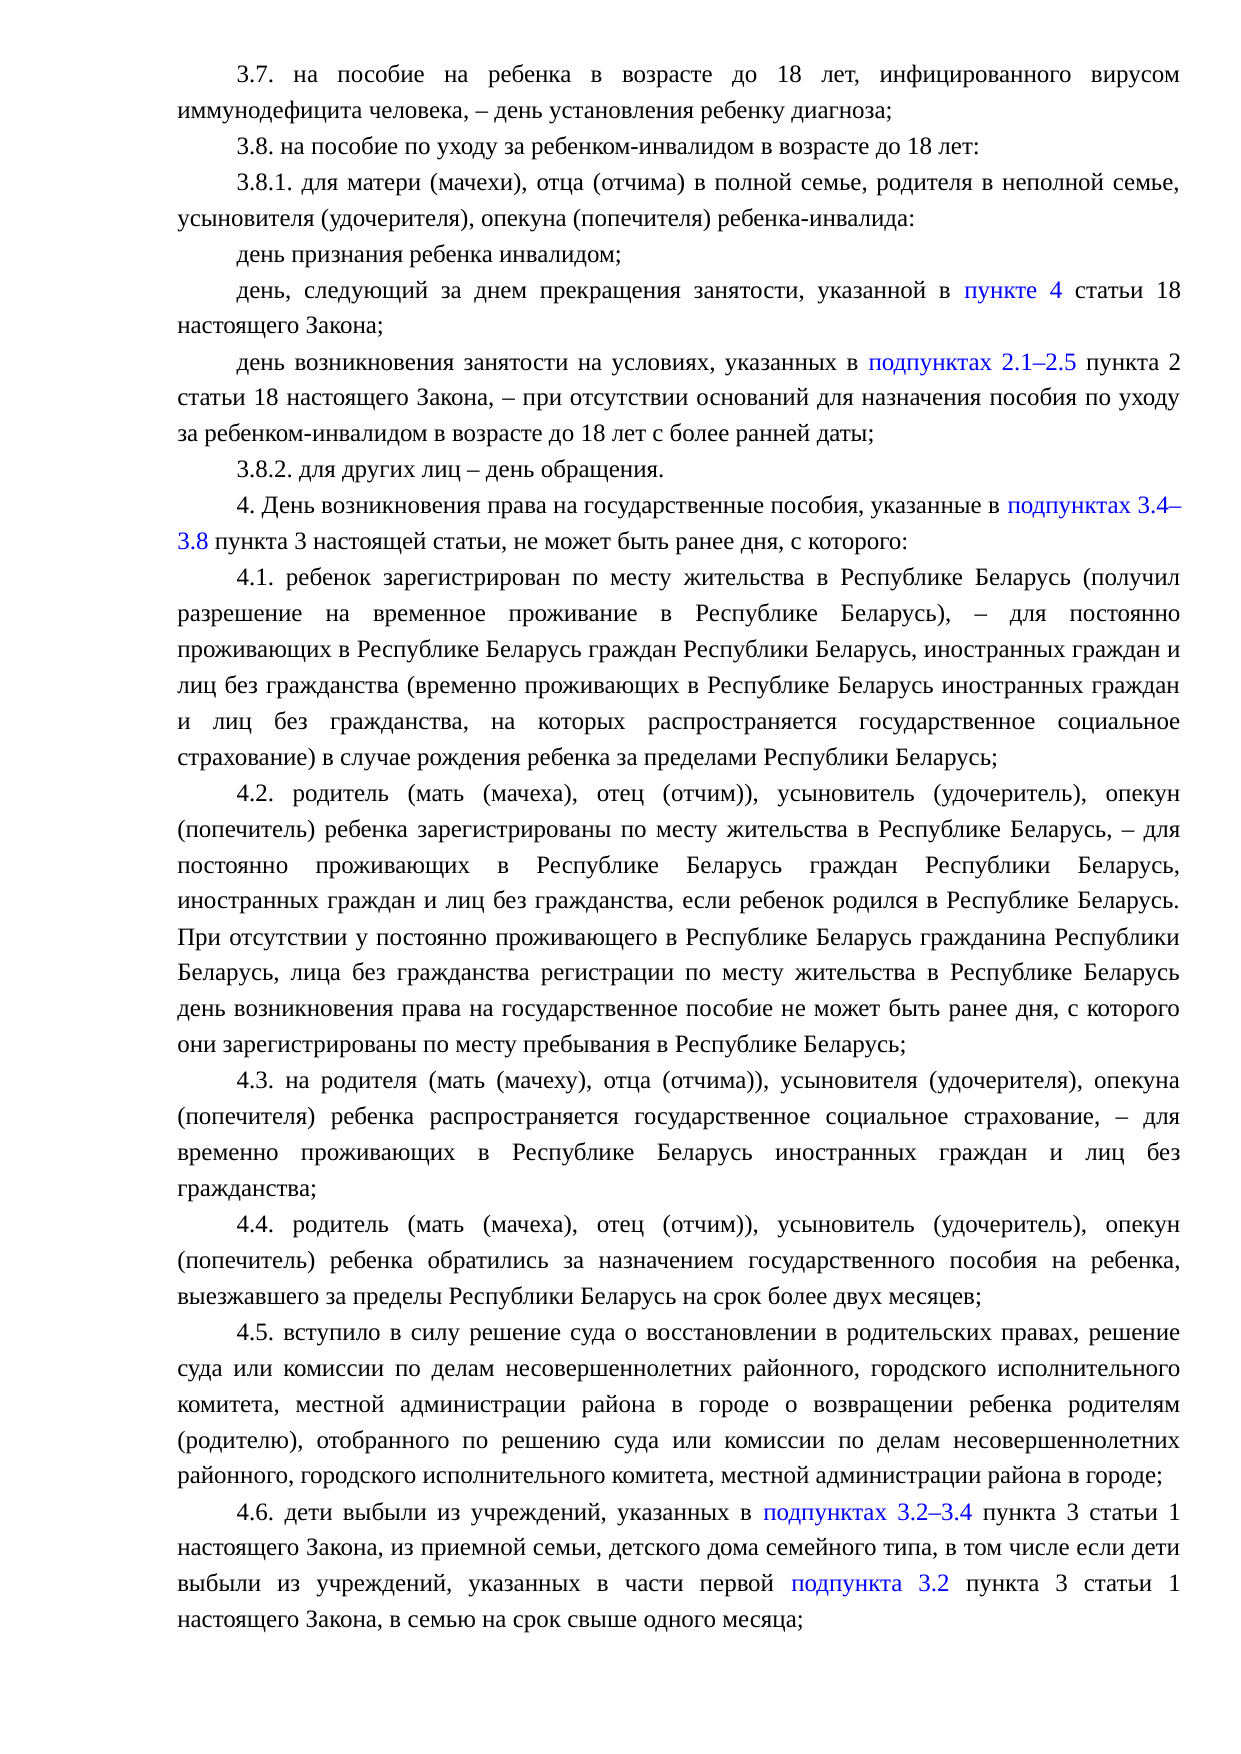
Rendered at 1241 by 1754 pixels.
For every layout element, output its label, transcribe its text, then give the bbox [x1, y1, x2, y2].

text день, следующий за днем прекращения занятости, указанной в пункте 4 статьи 18 настоящего Закона; [177, 275, 1181, 339]
text 3.7. на пособие на ребенка в возрасте до 18 лет, инфицированного вирусом иммунодефицита человека, – день установления ребенку диагноза; [177, 59, 1181, 124]
text день возникновения занятости на условиях, указанных в подпунктах 2.1–2.5 пункта 2 статьи 18 настоящего Закона, – при отсутствии оснований для назначения пособия по уходу за ребенком-инвалидом в возрасте до 18 лет с более ранней даты; [177, 347, 1181, 447]
text 3.8.2. для других лиц – день обращения. [177, 454, 1181, 483]
text 3.8.1. для матери (мачехи), отца (отчима) в полной семье, родителя в неполной семье, усыновителя (удочерителя), опекуна (попечителя) ребенка-инвалида: [177, 167, 1181, 232]
text 4.1. ребенок зарегистрирован по месту жительства в Республике Беларусь (получил разрешение на временное проживание в Республике Беларусь), – для постоянно проживающих в Республике Беларусь граждан Республики Беларусь, иностранных граждан и лиц без гражданства (временно проживающих в Республике Беларусь иностранных граждан и лиц без гражданства, на которых распространяется государственное социальное страхование) в случае рождения ребенка за пределами Республики Беларусь; [177, 562, 1181, 771]
text 4.6. дети выбыли из учреждений, указанных в подпунктах 3.2–3.4 пункта 3 статьи 1 настоящего Закона, из приемной семьи, детского дома семейного типа, в том числе если дети выбыли из учреждений, указанных в части первой подпункта 3.2 пункта 3 статьи 1 настоящего Закона, в семью на срок свыше одного месяца; [177, 1497, 1181, 1633]
text 4.4. родитель (мать (мачеха), отец (отчим)), усыновитель (удочеритель), опекун (попечитель) ребенка обратились за назначением государственного пособия на ребенка, выезжавшего за пределы Республики Беларусь на срок более двух месяцев; [177, 1209, 1181, 1310]
text 4.3. на родителя (мать (мачеху), отца (отчима)), усыновителя (удочерителя), опекуна (попечителя) ребенка распространяется государственное социальное страхование, – для временно проживающих в Республике Беларусь иностранных граждан и лиц без гражданства; [177, 1065, 1181, 1202]
text 4.5. вступило в силу решение суда о восстановлении в родительских правах, решение суда или комиссии по делам несовершеннолетних районного, городского исполнительного комитета, местной администрации района в городе о возвращении ребенка родителям (родителю), отобранного по решению суда или комиссии по делам несовершеннолетних районного, городского исполнительного комитета, местной администрации района в городе; [177, 1317, 1181, 1489]
text день признания ребенка инвалидом; [177, 239, 1181, 267]
text 4. День возникновения права на государственные пособия, указанные в подпунктах 3.4–3.8 пункта 3 настоящей статьи, не может быть ранее дня, с которого: [177, 490, 1181, 555]
text 3.8. на пособие по уходу за ребенком-инвалидом в возрасте до 18 лет: [177, 131, 1181, 160]
text 4.2. родитель (мать (мачеха), отец (отчим)), усыновитель (удочеритель), опекун (попечитель) ребенка зарегистрированы по месту жительства в Республике Беларусь, – для постоянно проживающих в Республике Беларусь граждан Республики Беларусь, иностранных граждан и лиц без гражданства, если ребенок родился в Республике Беларусь. При отсутствии у постоянно проживающего в Республике Беларусь гражданина Республики Беларусь, лица без гражданства регистрации по месту жительства в Республике Беларусь день возникновения права на государственное пособие не может быть ранее дня, с которого они зарегистрированы по месту пребывания в Республике Беларусь; [177, 778, 1181, 1058]
